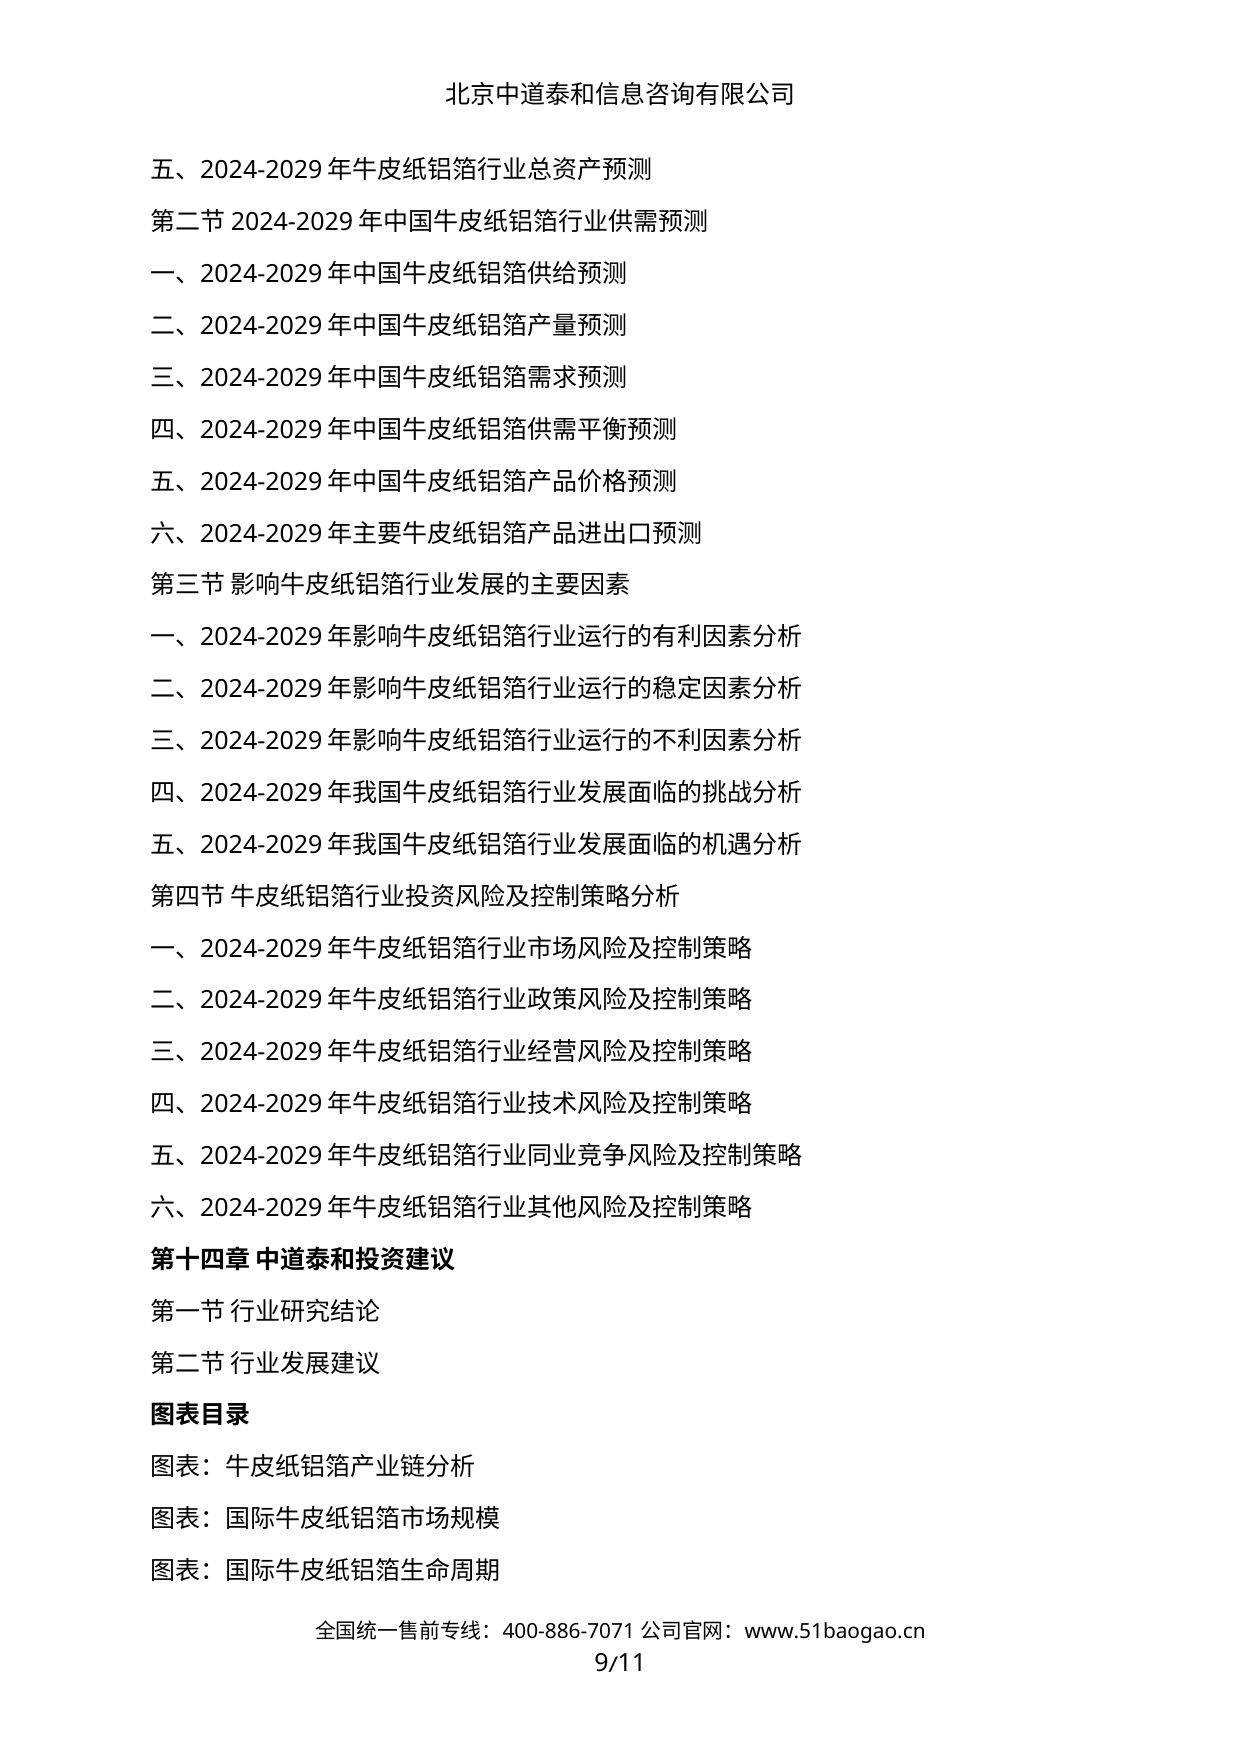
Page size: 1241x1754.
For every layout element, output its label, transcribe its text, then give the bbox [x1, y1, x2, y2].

text 第三节 影响牛皮纸铝箔行业发展的主要因素 [150, 565, 1090, 601]
text 图表：国际牛皮纸铝箔生命周期 [150, 1551, 1090, 1587]
text 三、2024-2029年影响牛皮纸铝箔行业运行的不利因素分析 [150, 721, 1090, 757]
text 二、2024-2029年影响牛皮纸铝箔行业运行的稳定因素分析 [150, 669, 1090, 705]
text 第二节 行业发展建议 [150, 1343, 1090, 1379]
text 五、2024-2029年我国牛皮纸铝箔行业发展面临的机遇分析 [150, 824, 1090, 861]
text 四、2024-2029年我国牛皮纸铝箔行业发展面临的挑战分析 [150, 772, 1090, 809]
text 第十四章 中道泰和投资建议 [150, 1239, 1090, 1276]
text 一、2024-2029年中国牛皮纸铝箔供给预测 [150, 254, 1090, 290]
text 二、2024-2029年中国牛皮纸铝箔产量预测 [150, 306, 1090, 342]
text 第二节 2024-2029年中国牛皮纸铝箔行业供需预测 [150, 202, 1090, 238]
text 三、2024-2029年中国牛皮纸铝箔需求预测 [150, 357, 1090, 394]
text 一、2024-2029年影响牛皮纸铝箔行业运行的有利因素分析 [150, 617, 1090, 653]
text 第四节 牛皮纸铝箔行业投资风险及控制策略分析 [150, 876, 1090, 912]
text 三、2024-2029年牛皮纸铝箔行业经营风险及控制策略 [150, 1032, 1090, 1068]
text 图表：牛皮纸铝箔产业链分析 [150, 1447, 1090, 1483]
text 四、2024-2029年牛皮纸铝箔行业技术风险及控制策略 [150, 1084, 1090, 1120]
text 四、2024-2029年中国牛皮纸铝箔供需平衡预测 [150, 409, 1090, 446]
text 五、2024-2029年牛皮纸铝箔行业总资产预测 [150, 150, 1090, 186]
text 图表目录 [150, 1395, 1090, 1431]
text 六、2024-2029年主要牛皮纸铝箔产品进出口预测 [150, 513, 1090, 549]
text 一、2024-2029年牛皮纸铝箔行业市场风险及控制策略 [150, 928, 1090, 964]
text 五、2024-2029年牛皮纸铝箔行业同业竞争风险及控制策略 [150, 1136, 1090, 1172]
text 五、2024-2029年中国牛皮纸铝箔产品价格预测 [150, 461, 1090, 497]
text 二、2024-2029年牛皮纸铝箔行业政策风险及控制策略 [150, 980, 1090, 1016]
text 第一节 行业研究结论 [150, 1291, 1090, 1327]
text 六、2024-2029年牛皮纸铝箔行业其他风险及控制策略 [150, 1187, 1090, 1224]
text 图表：国际牛皮纸铝箔市场规模 [150, 1499, 1090, 1535]
